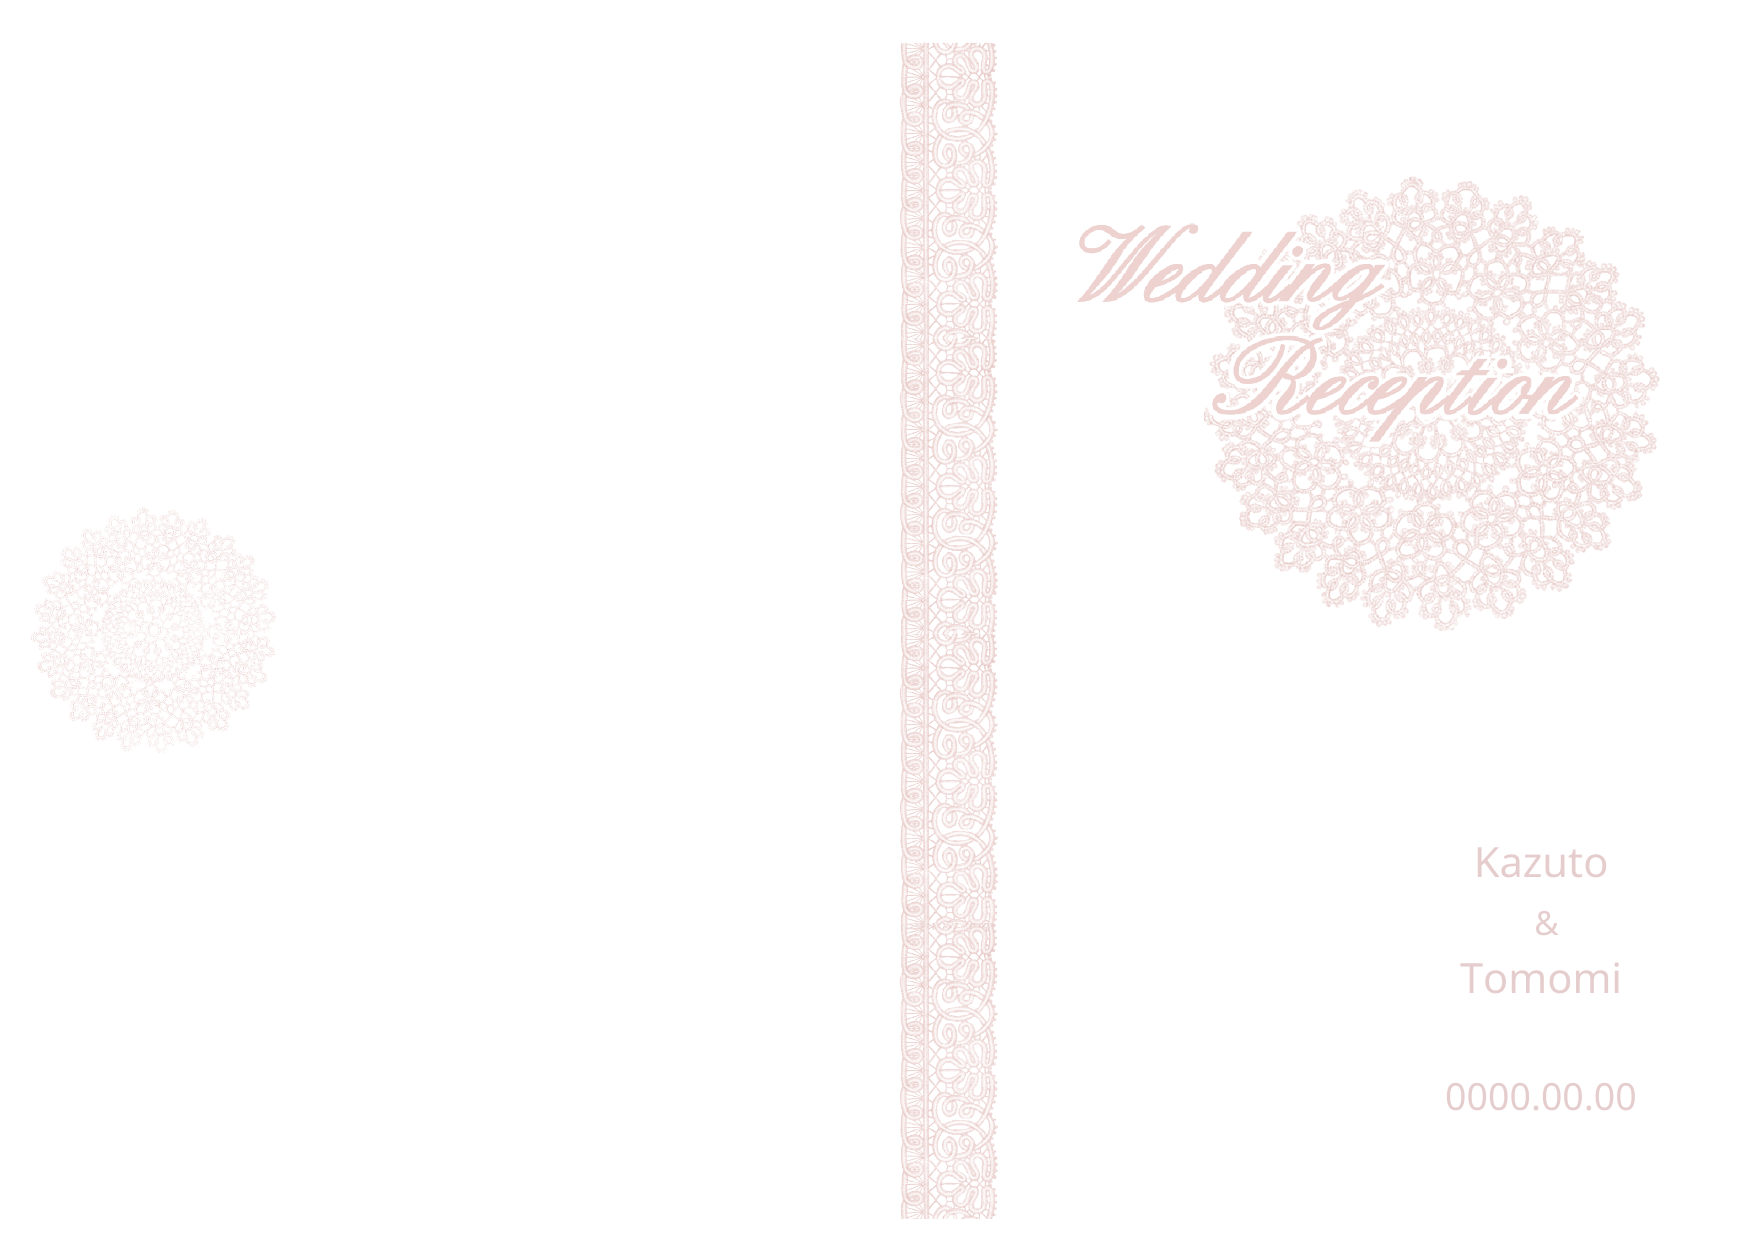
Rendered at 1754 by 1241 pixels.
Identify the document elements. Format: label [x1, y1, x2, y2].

picture [900, 43, 999, 338]
picture [29, 506, 277, 755]
picture [1076, 175, 1660, 632]
picture [900, 634, 1000, 922]
picture [900, 923, 1000, 1219]
picture [900, 339, 999, 633]
